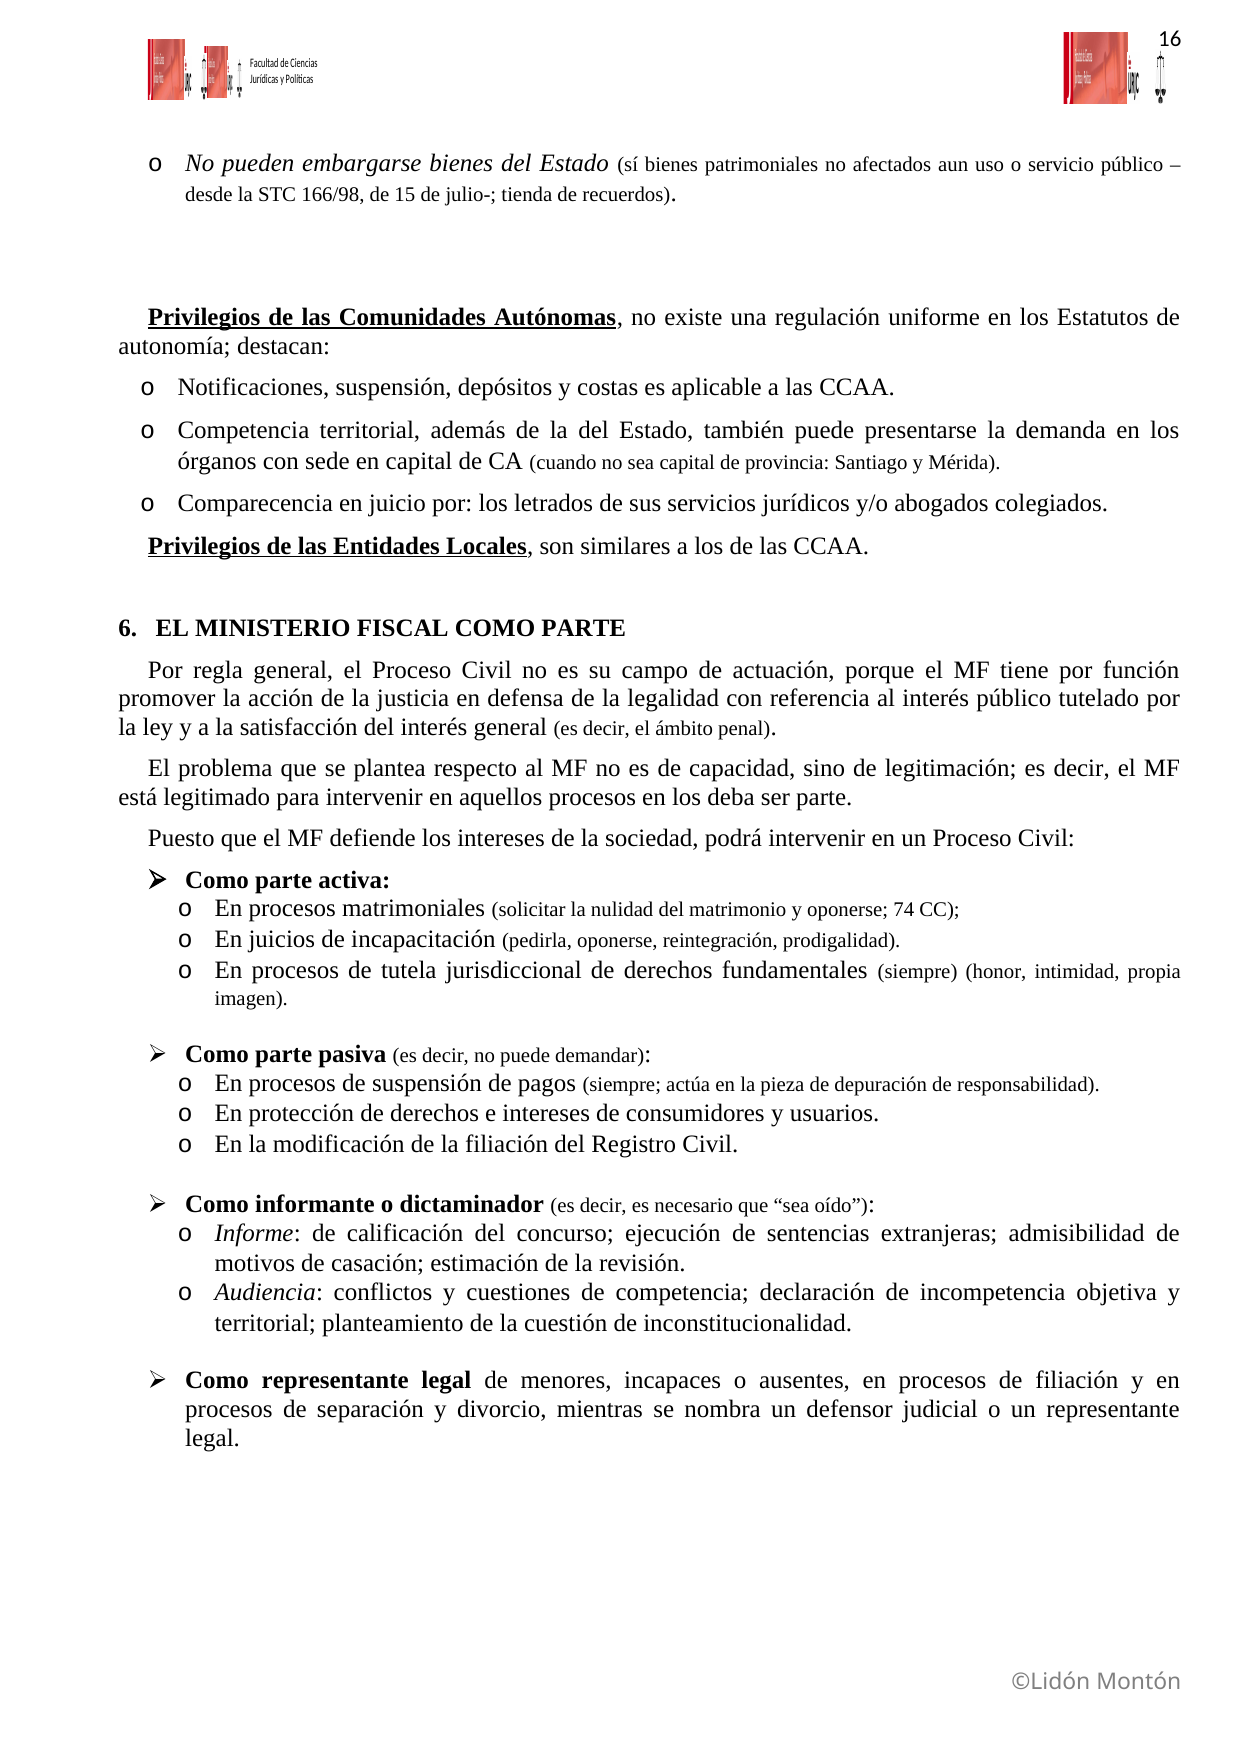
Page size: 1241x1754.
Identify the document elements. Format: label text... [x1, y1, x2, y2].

list Informe: de calificación del concurso; ejecución de sentencias extranjeras; admisibilidad de motivos de casación; estimación de la revisión. [177, 1218, 1181, 1277]
list En juicios de incapacitación (pedirla, oponerse, reintegración, prodigalidad). [177, 924, 1181, 955]
list Notificaciones, suspensión, depósitos y costas es aplicable a las CCAA. [140, 372, 1181, 403]
list En procesos matrimoniales (solicitar la nulidad del matrimonio y oponerse; 74 CC); [177, 893, 1181, 924]
list En la modificación de la filiación del Registro Civil. [177, 1129, 1181, 1160]
list En protección de derechos e intereses de consumidores y usuarios. [177, 1098, 1181, 1129]
text Privilegios de las Entidades Locales, son similares a los de las CCAA. [118, 531, 1181, 560]
list Audiencia: conflictos y cuestiones de competencia; declaración de incompetencia objetiva y territorial; planteamiento de la cuestión de inconstitucionalidad. [177, 1277, 1181, 1337]
list Como parte activa: [148, 865, 1181, 893]
text Privilegios de las Comunidades Autónomas, no existe una regulación uniforme en los Estatutos de autonomía; destacan: [118, 302, 1181, 360]
list En procesos de tutela jurisdiccional de derechos fundamentales (siempre) (honor, intimidad, propia imagen). [177, 955, 1181, 1010]
list Como representante legal de menores, incapaces o ausentes, en procesos de filiación y en procesos de separación y divorcio, mientras se nombra un defensor judicial o un representante legal. [148, 1366, 1181, 1452]
list En procesos de suspensión de pagos (siempre; actúa en la pieza de depuración de responsabilidad). [177, 1068, 1181, 1098]
list Comparecencia en juicio por: los letrados de sus servicios jurídicos y/o abogados colegiados. [140, 488, 1181, 518]
text Puesto que el MF defiende los intereses de la sociedad, podrá intervenir en un Proceso Civil: [118, 823, 1181, 852]
list Competencia territorial, además de la del Estado, también puede presentarse la demanda en los órganos con sede en capital de CA (cuando no sea capital de provincia: Santiago y Mérida). [140, 416, 1181, 475]
text El problema que se plantea respecto al MF no es de capacidad, sino de legitimación; es decir, el MF está legitimado para intervenir en aquellos procesos en los deba ser parte. [118, 753, 1181, 811]
list Como parte pasiva (es decir, no puede demandar): [148, 1039, 1181, 1068]
list EL MINISTERIO FISCAL COMO PARTE [118, 613, 1181, 642]
list Como informante o dictaminador (es decir, es necesario que “sea oído”): [148, 1189, 1181, 1218]
list No pueden embargarse bienes del Estado (sí bienes patrimoniales no afectados aun uso o servicio público –desde la STC 166/98, de 15 de julio-; tienda de recuerdos). [148, 148, 1181, 207]
text Por regla general, el Proceso Civil no es su campo de actuación, porque el MF tiene por función promover la acción de la justicia en defensa de la legalidad con referencia al interés público tutelado por la ley y a la satisfacción del interés general (es decir, el ámbito penal). [118, 655, 1181, 741]
